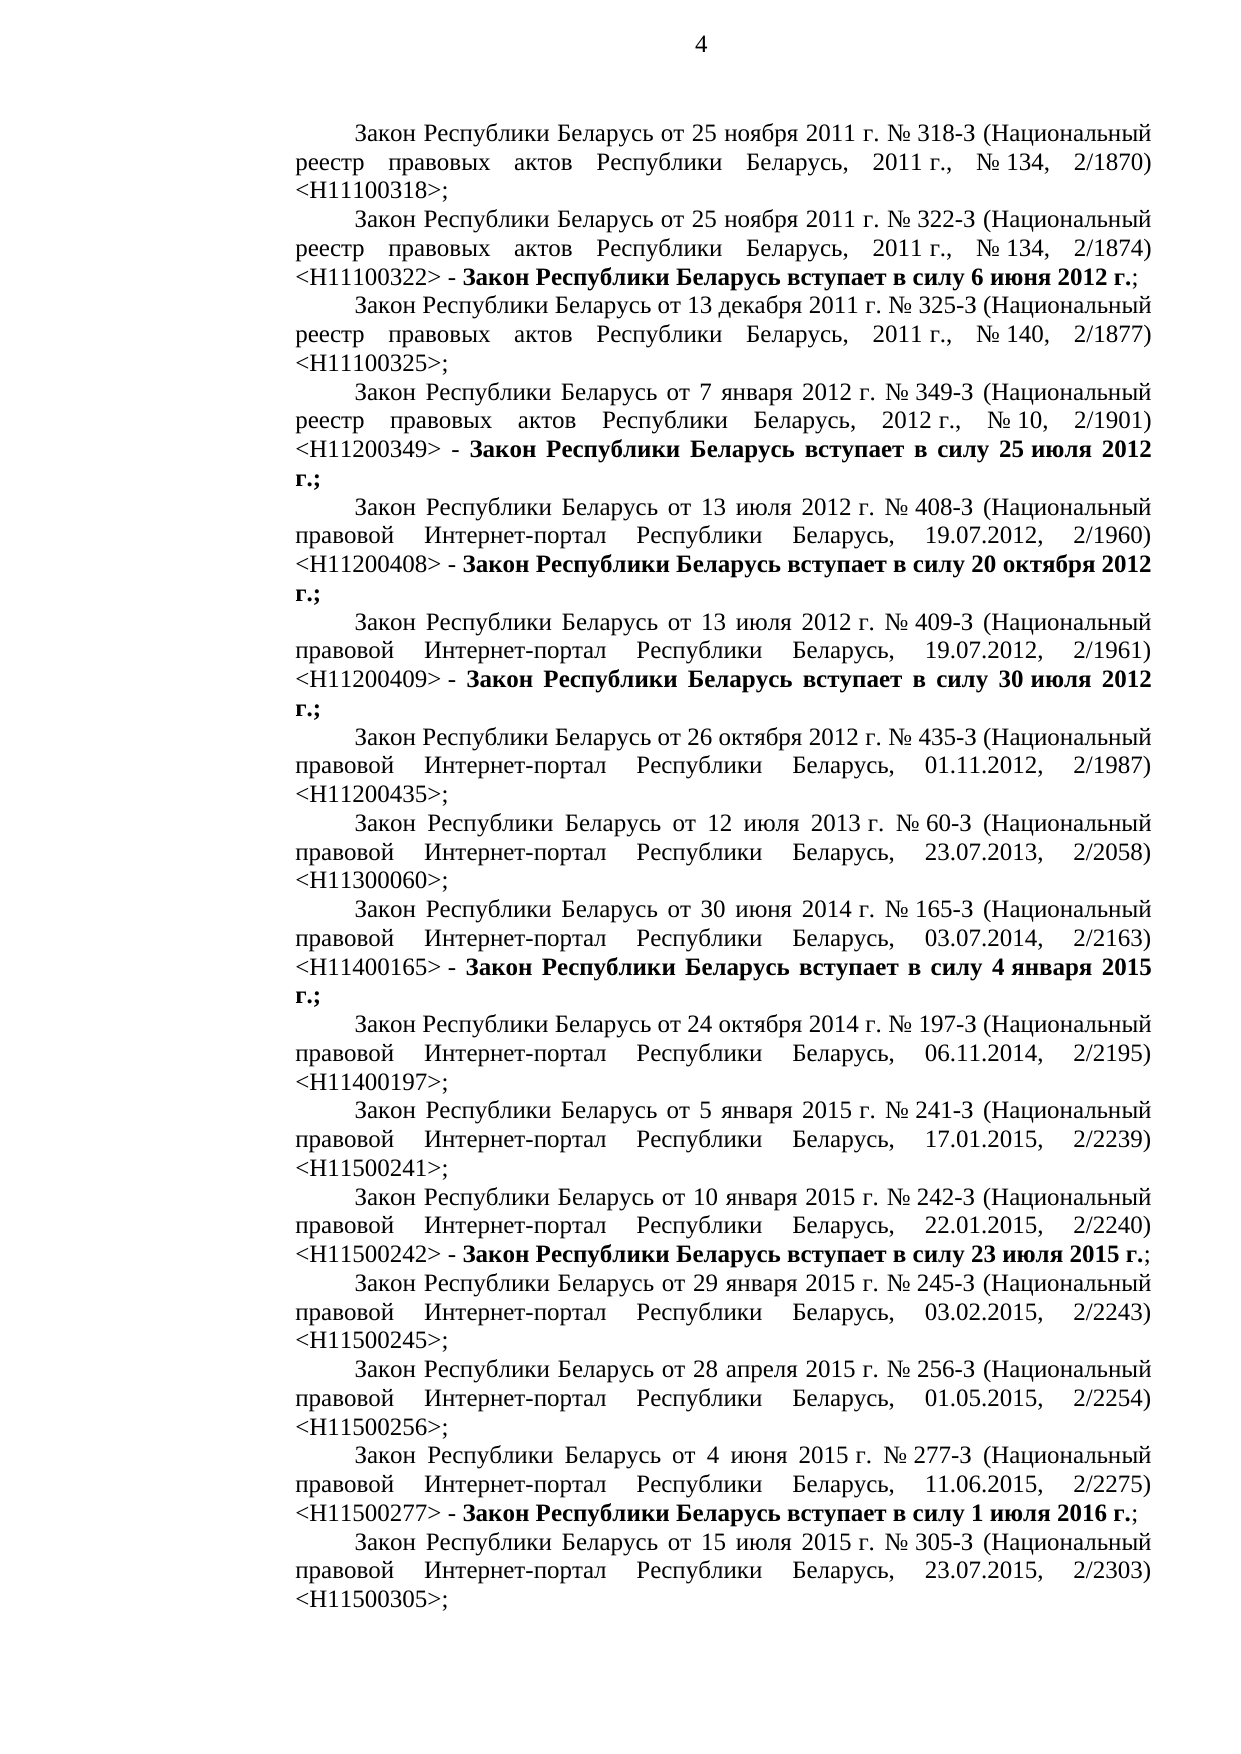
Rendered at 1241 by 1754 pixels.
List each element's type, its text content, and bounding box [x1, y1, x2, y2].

text Закон Республики Беларусь от 13 июля 2012 г. № 408-З (Национальный правовой Интернет-портал Республики Беларусь, 19.07.2012, 2/1960) <H11200408> - Закон Республики Беларусь вступает в силу 20 октября 2012 г.; [295, 492, 1152, 607]
text Закон Республики Беларусь от 24 октября 2014 г. № 197-З (Национальный правовой Интернет-портал Республики Беларусь, 06.11.2014, 2/2195) <H11400197>; [295, 1009, 1152, 1096]
text Закон Республики Беларусь от 4 июня 2015 г. № 277-З (Национальный правовой Интернет-портал Республики Беларусь, 11.06.2015, 2/2275) <H11500277> - Закон Республики Беларусь вступает в силу 1 июля 2016 г.; [295, 1441, 1152, 1527]
text Закон Республики Беларусь от 26 октября 2012 г. № 435-З (Национальный правовой Интернет-портал Республики Беларусь, 01.11.2012, 2/1987) <H11200435>; [295, 722, 1152, 808]
text Закон Республики Беларусь от 30 июня 2014 г. № 165-З (Национальный правовой Интернет-портал Республики Беларусь, 03.07.2014, 2/2163) <H11400165> - Закон Республики Беларусь вступает в силу 4 января 2015 г.; [295, 894, 1152, 1009]
text Закон Республики Беларусь от 29 января 2015 г. № 245-З (Национальный правовой Интернет-портал Республики Беларусь, 03.02.2015, 2/2243) <H11500245>; [295, 1268, 1152, 1354]
text Закон Республики Беларусь от 25 ноября 2011 г. № 318-З (Национальный реестр правовых актов Республики Беларусь, 2011 г., № 134, 2/1870) <H11100318>; [295, 118, 1152, 204]
text Закон Республики Беларусь от 7 января 2012 г. № 349-З (Национальный реестр правовых актов Республики Беларусь, 2012 г., № 10, 2/1901) <H11200349> - Закон Республики Беларусь вступает в силу 25 июля 2012 г.; [295, 377, 1152, 492]
text Закон Республики Беларусь от 10 января 2015 г. № 242-З (Национальный правовой Интернет-портал Республики Беларусь, 22.01.2015, 2/2240) <H11500242> - Закон Республики Беларусь вступает в силу 23 июля 2015 г.; [295, 1182, 1152, 1268]
text Закон Республики Беларусь от 15 июля 2015 г. № 305-З (Национальный правовой Интернет-портал Республики Беларусь, 23.07.2015, 2/2303) <H11500305>; [295, 1527, 1152, 1613]
text Закон Республики Беларусь от 5 января 2015 г. № 241-З (Национальный правовой Интернет-портал Республики Беларусь, 17.01.2015, 2/2239) <H11500241>; [295, 1096, 1152, 1182]
text Закон Республики Беларусь от 28 апреля 2015 г. № 256-З (Национальный правовой Интернет-портал Республики Беларусь, 01.05.2015, 2/2254) <H11500256>; [295, 1354, 1152, 1441]
text Закон Республики Беларусь от 12 июля 2013 г. № 60-З (Национальный правовой Интернет-портал Республики Беларусь, 23.07.2013, 2/2058) <H11300060>; [295, 808, 1152, 894]
text Закон Республики Беларусь от 13 июля 2012 г. № 409-З (Национальный правовой Интернет-портал Республики Беларусь, 19.07.2012, 2/1961) <H11200409> - Закон Республики Беларусь вступает в силу 30 июля 2012 г.; [295, 607, 1152, 722]
text Закон Республики Беларусь от 25 ноября 2011 г. № 322-З (Национальный реестр правовых актов Республики Беларусь, 2011 г., № 134, 2/1874) <H11100322> - Закон Республики Беларусь вступает в силу 6 июня 2012 г.; [295, 204, 1152, 291]
text Закон Республики Беларусь от 13 декабря 2011 г. № 325-З (Национальный реестр правовых актов Республики Беларусь, 2011 г., № 140, 2/1877) <H11100325>; [295, 291, 1152, 377]
